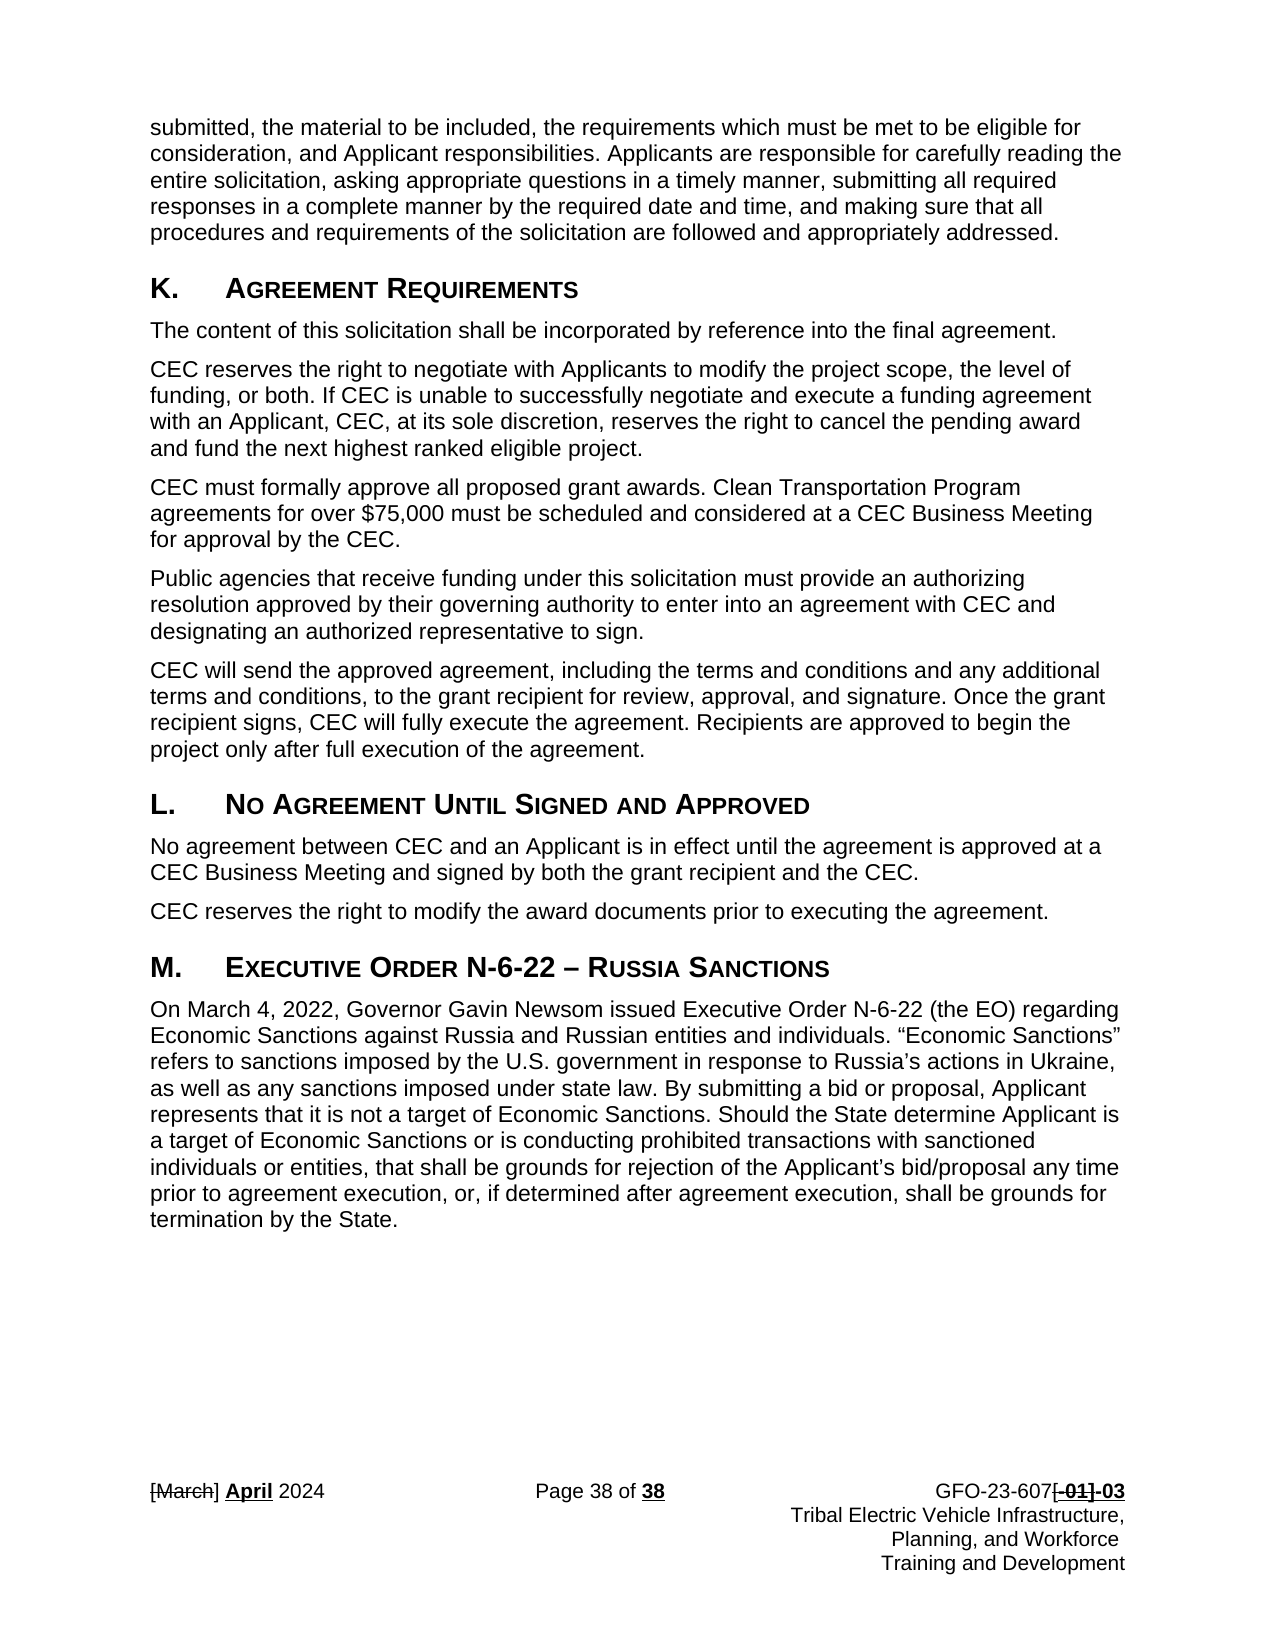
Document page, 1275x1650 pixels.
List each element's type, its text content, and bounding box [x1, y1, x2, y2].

text CEC will send the approved agreement, including the terms and conditions and any additional terms and conditions, to the grant recipient for review, approval, and signature. Once the grant recipient signs, CEC will fully execute the agreement. Recipients are approved to begin the project only after full execution of the agreement. [150, 657, 1125, 762]
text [150, 114, 1125, 246]
subtitle No Agreement Until Signed and Approved [150, 787, 1125, 821]
text The content of this solicitation shall be incorporated by reference into the final agreement. [150, 317, 1125, 343]
subtitle Agreement Requirements [150, 271, 1125, 304]
text CEC reserves the right to modify the award documents prior to executing the agreement. [150, 898, 1125, 924]
text Public agencies that receive funding under this solicitation must provide an authorizing resolution approved by their governing authority to enter into an agreement with CEC and designating an authorized representative to sign. [150, 565, 1125, 644]
text CEC must formally approve all proposed grant awards. Clean Transportation Program agreements for over $75,000 must be scheduled and considered at a CEC Business Meeting for approval by the CEC. [150, 473, 1125, 552]
text No agreement between CEC and an Applicant is in effect until the agreement is approved at a CEC Business Meeting and signed by both the grant recipient and the CEC. [150, 833, 1125, 886]
text On March 4, 2022, Governor Gavin Newsom issued Executive Order N-6-22 (the EO) regarding Economic Sanctions against Russia and Russian entities and individuals. “Economic Sanctions” refers to sanctions imposed by the U.S. government in response to Russia’s actions in Ukraine, as well as any sanctions imposed under state law. By submitting a bid or proposal, Applicant represents that it is not a target of Economic Sanctions. Should the State determine Applicant is a target of Economic Sanctions or is conducting prohibited transactions with sanctioned individuals or entities, that shall be grounds for rejection of the Applicant’s bid/proposal any time prior to agreement execution, or, if determined after agreement execution, shall be grounds for termination by the State. [150, 996, 1125, 1233]
text CEC reserves the right to negotiate with Applicants to modify the project scope, the level of funding, or both. If CEC is unable to successfully negotiate and execute a funding agreement with an Applicant, CEC, at its sole discretion, reserves the right to cancel the pending award and fund the next highest ranked eligible project. [150, 356, 1125, 461]
subtitle Executive Order N-6-22 – Russia Sanctions [150, 949, 1125, 983]
